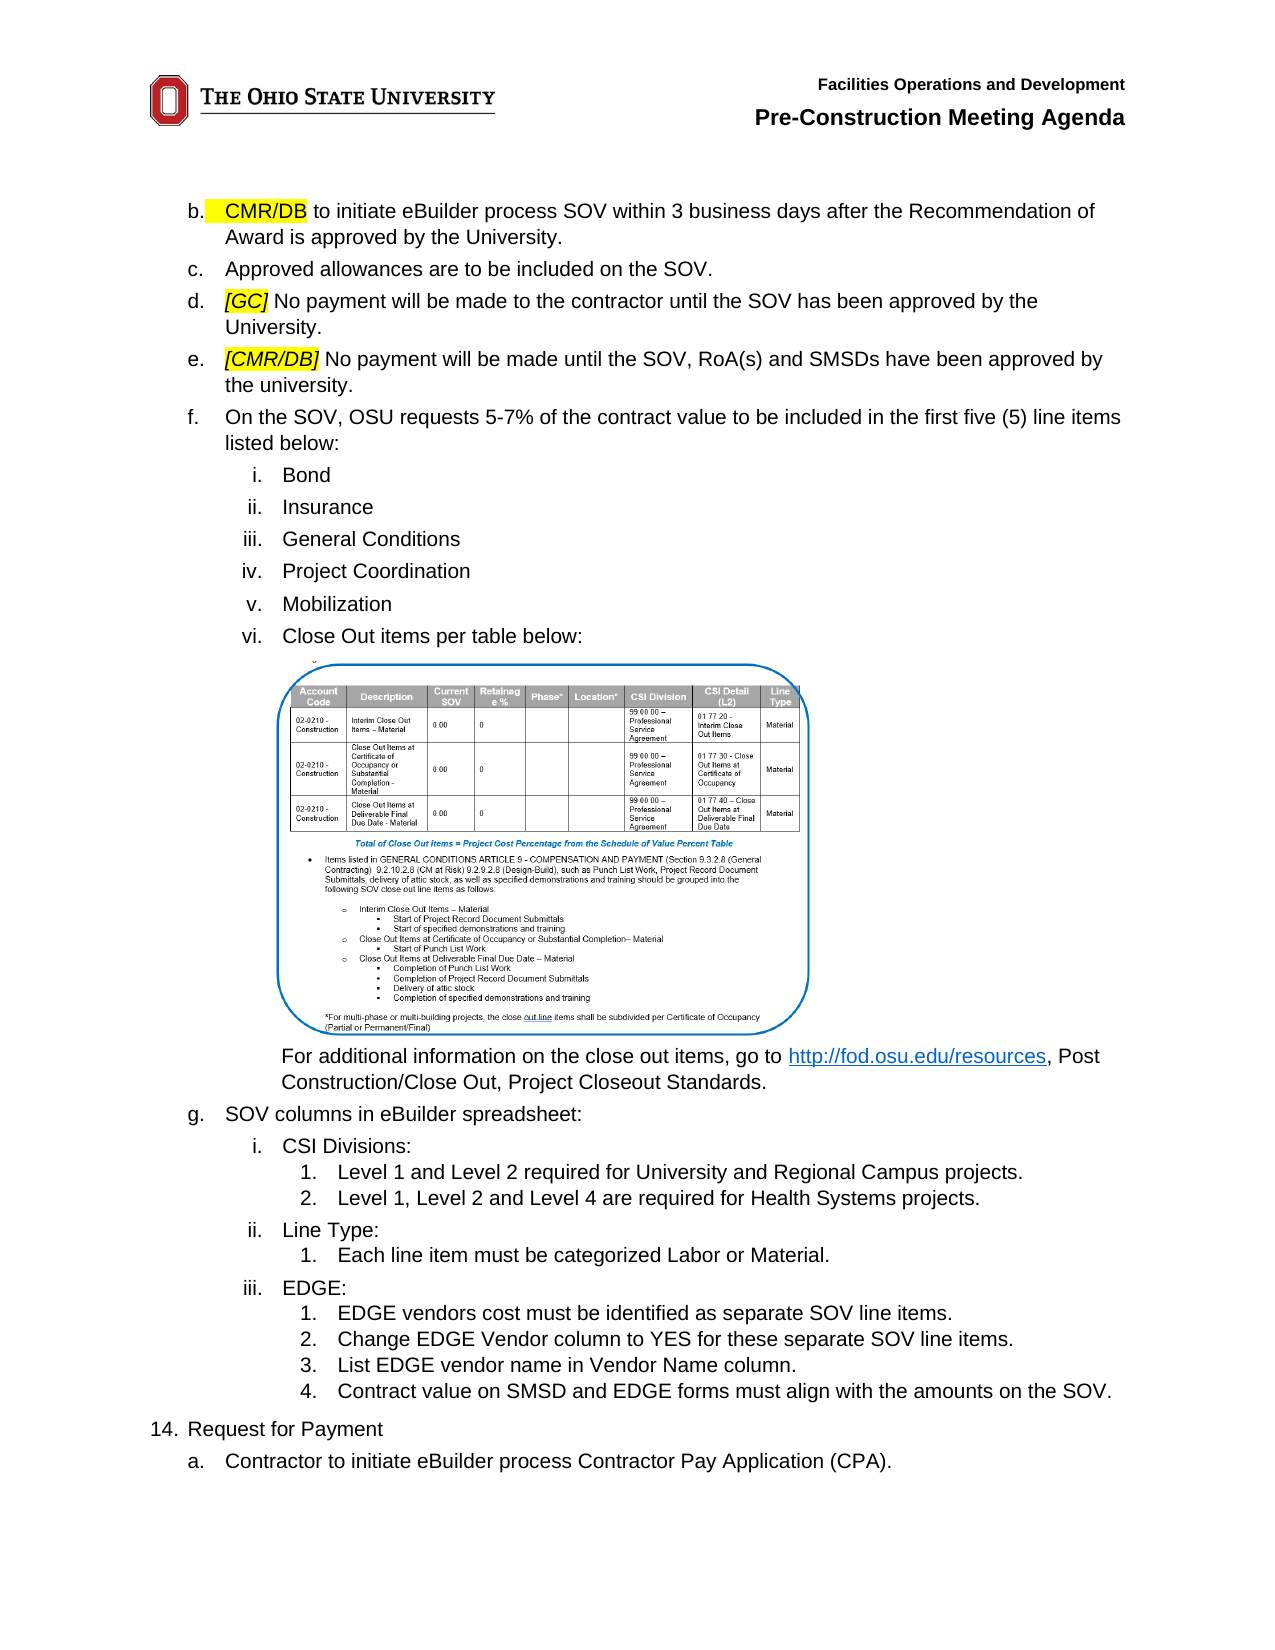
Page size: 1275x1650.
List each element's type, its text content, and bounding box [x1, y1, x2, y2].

list Level 1 and Level 2 required for University and Regional Campus projects. [300, 1159, 1125, 1183]
list Close Out items per table below: [262, 623, 1125, 647]
list Insurance [262, 495, 1125, 519]
list Line Type: [262, 1217, 1125, 1241]
list Each line item must be categorized Labor or Material. [300, 1243, 1125, 1267]
list Contract value on SMSD and EDGE forms must align with the amounts on the SOV. [300, 1379, 1125, 1403]
list General Conditions [262, 527, 1125, 551]
list SOV columns in eBuilder spreadsheet: [187, 1102, 1125, 1126]
list Level 1, Level 2 and Level 4 are required for Health Systems projects. [300, 1185, 1125, 1209]
list Project Coordination [262, 559, 1125, 583]
list Bond [262, 463, 1125, 487]
list Mobilization [262, 591, 1125, 615]
picture [150, 75, 496, 126]
picture [262, 661, 819, 1036]
list Approved allowances are to be included on the SOV. [187, 257, 1125, 281]
list List EDGE vendor name in Vendor Name column. [300, 1353, 1125, 1377]
list CMR/DB to initiate eBuilder process SOV within 3 business days after the Recommendation of Award is approved by the University. [187, 199, 1125, 249]
list [GC] No payment will be made to the contractor until the SOV has been approved by the University. [187, 289, 1125, 339]
list CSI Divisions: [262, 1134, 1125, 1158]
list EDGE: [262, 1275, 1125, 1299]
list Change EDGE Vendor column to YES for these separate SOV line items. [300, 1327, 1125, 1351]
list Request for Payment [150, 1417, 1125, 1441]
list On the SOV, OSU requests 5-7% of the contract value to be included in the first five (5) line items listed below: [187, 405, 1125, 455]
text For additional information on the close out items, go to http://fod.osu.edu/resources, Post Construction/Close Out, Project Closeout Standards. [281, 1044, 1125, 1093]
list EDGE vendors cost must be identified as separate SOV line items. [300, 1301, 1125, 1325]
list Contractor to initiate eBuilder process Contractor Pay Application (CPA). [187, 1449, 1125, 1473]
list [CMR/DB] No payment will be made until the SOV, RoA(s) and SMSDs have been approved by the university. [187, 347, 1125, 397]
